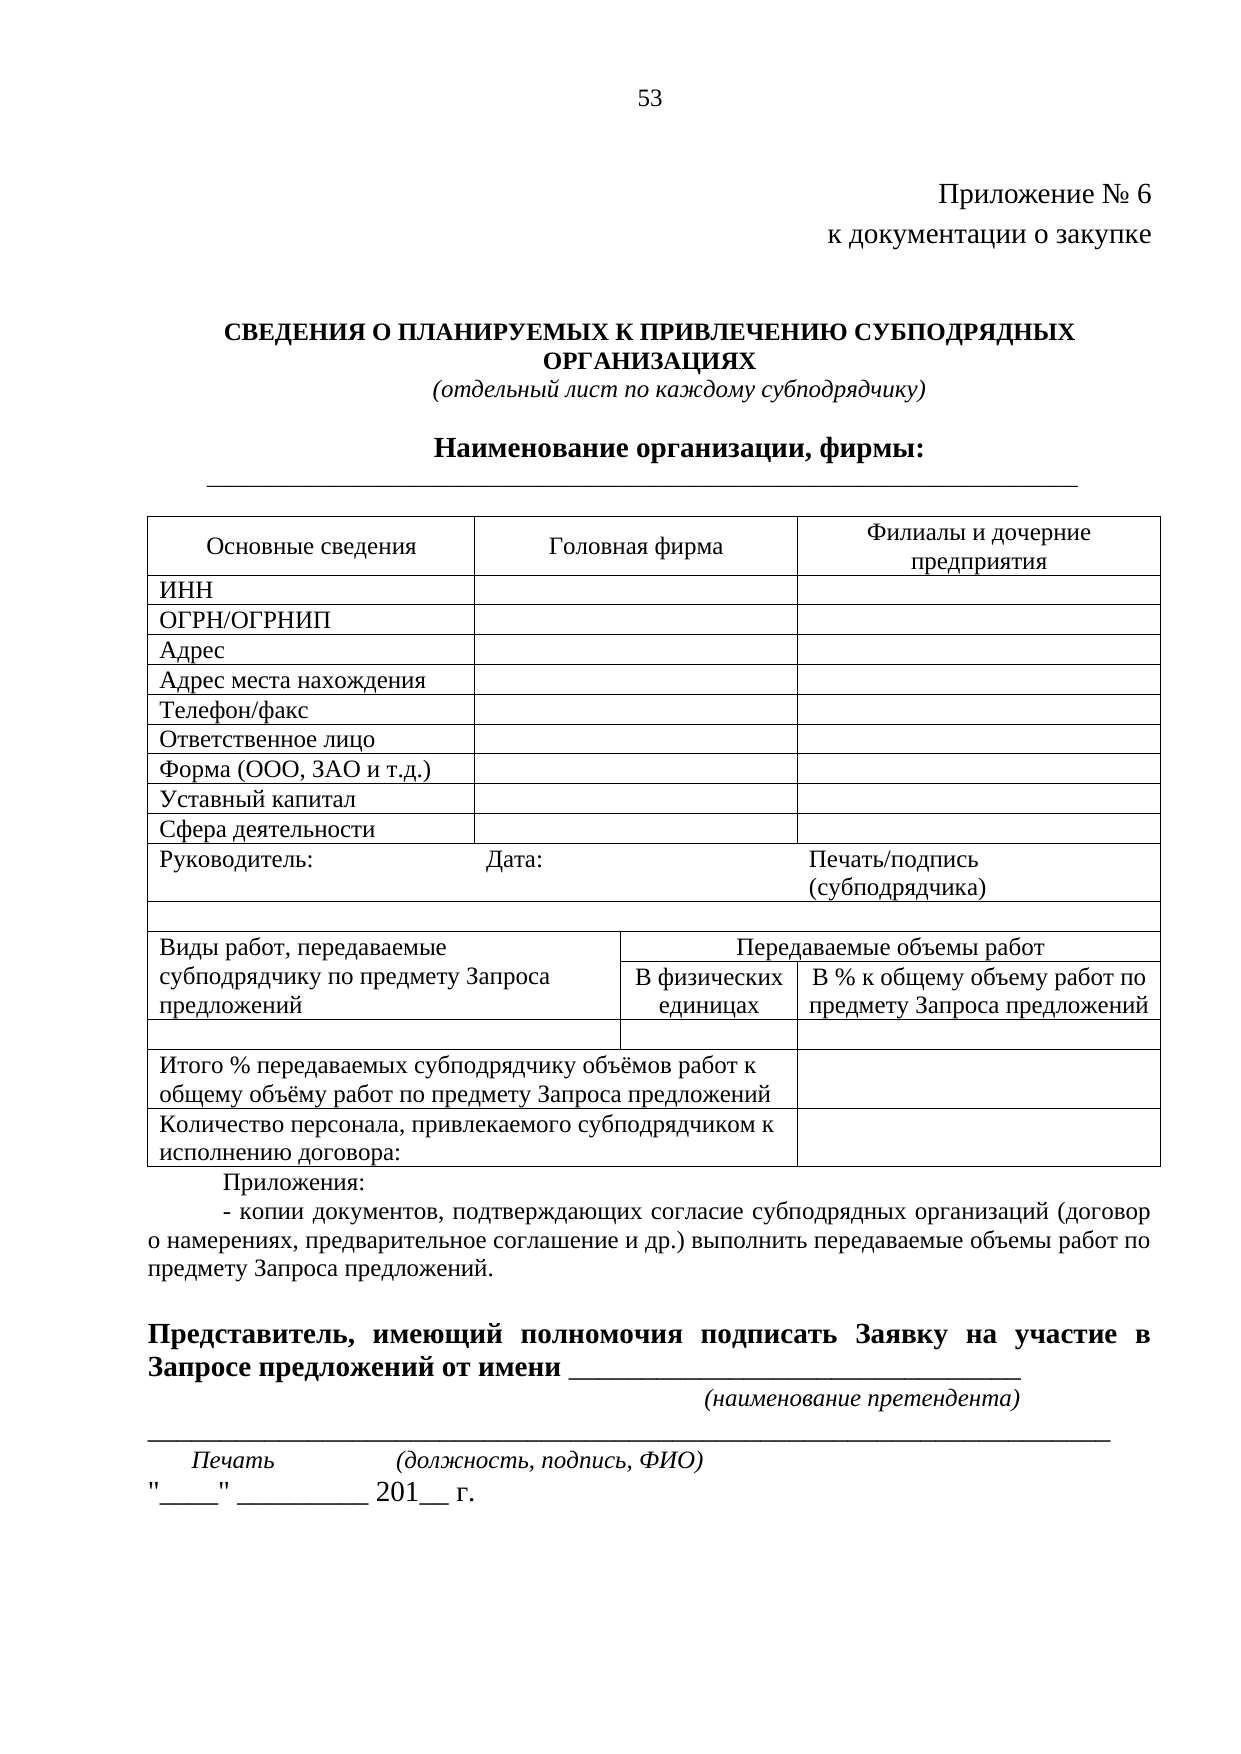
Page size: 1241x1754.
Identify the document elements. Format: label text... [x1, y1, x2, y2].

table_cell Телефон/факс [148, 695, 474, 723]
table_cell [621, 1020, 797, 1049]
table_cell Печать/подпись (субподрядчика) [798, 844, 1160, 901]
table_cell [798, 814, 1160, 843]
text ____________________________________________________________________________ [148, 463, 1152, 489]
table_cell [475, 754, 797, 783]
table_cell Виды работ, передаваемые субподрядчику по предмету Запроса предложений [148, 932, 620, 1019]
table_cell Передаваемые объемы работ [621, 932, 1160, 961]
table_cell [798, 695, 1160, 723]
table_cell [475, 695, 797, 723]
table_cell Руководитель: [148, 844, 474, 901]
text (наименование претендента) [148, 1383, 1152, 1412]
table_cell [475, 576, 797, 604]
table_cell [798, 784, 1160, 813]
text Приложения: [148, 1167, 1152, 1196]
table_cell Адрес места нахождения [148, 665, 474, 694]
table_cell [798, 754, 1160, 783]
table_cell [798, 725, 1160, 753]
table_cell [798, 605, 1160, 634]
table_header Головная фирма [475, 517, 797, 574]
table_cell [475, 814, 797, 843]
table_cell [475, 605, 797, 634]
table_cell [798, 635, 1160, 664]
table_cell [798, 1109, 1160, 1166]
text к документации о закупке [148, 216, 1152, 250]
subtitle Приложение № 6 [204, 177, 1152, 210]
text СВЕДЕНИЯ О ПЛАНИРУЕМЫХ К ПРИВЛЕЧЕНИЮ СУБПОДРЯДНЫХ ОРГАНИЗАЦИЯХ [148, 317, 1152, 374]
table_cell [148, 902, 1160, 931]
table_cell Количество персонала, привлекаемого субподрядчиком к исполнению договора: [148, 1109, 797, 1166]
table_cell Уставный капитал [148, 784, 474, 813]
table_cell Дата: [475, 844, 797, 901]
table_cell В физических единицах [621, 962, 797, 1019]
table_cell Ответственное лицо [148, 725, 474, 753]
table_cell [798, 1050, 1160, 1108]
text Представитель, имеющий полномочия подписать Заявку на участие в Запросе предложений от имени _______________________________ [148, 1316, 1152, 1383]
table_cell [475, 784, 797, 813]
table_cell Итого % передаваемых субподрядчику объёмов работ к общему объёму работ по предмету Запроса предложений [148, 1050, 797, 1108]
text (отдельный лист по каждому субподрядчику) [148, 374, 1152, 403]
table_cell [798, 576, 1160, 604]
table_cell [475, 635, 797, 664]
table_cell [798, 1020, 1160, 1049]
table_cell Сфера деятельности [148, 814, 474, 843]
text - копии документов, подтверждающих согласие субподрядных организаций (договор о намерениях, предварительное соглашение и др.) выполнить передаваемые объемы работ по предмету Запроса предложений. [148, 1196, 1152, 1282]
table_cell Форма (ООО, ЗАО и т.д.) [148, 754, 474, 783]
table_cell [475, 665, 797, 694]
table_cell ОГРН/ОГРНИП [148, 605, 474, 634]
table_cell [148, 1020, 620, 1049]
table_cell В % к общему объему работ по предмету Запроса предложений [798, 962, 1160, 1019]
text __________________________________________________________________ [148, 1412, 1152, 1445]
table_cell ИНН [148, 576, 474, 604]
table_cell [798, 665, 1160, 694]
table_cell Адрес [148, 635, 474, 664]
text "____" _________ 201__ г. [148, 1474, 1152, 1507]
text Наименование организации, фирмы: [148, 430, 1152, 463]
table_header Основные сведения [148, 517, 474, 574]
table_header Филиалы и дочерние предприятия [798, 517, 1160, 574]
table_cell [475, 725, 797, 753]
text Печать (должность, подпись, ФИО) [148, 1445, 1152, 1474]
